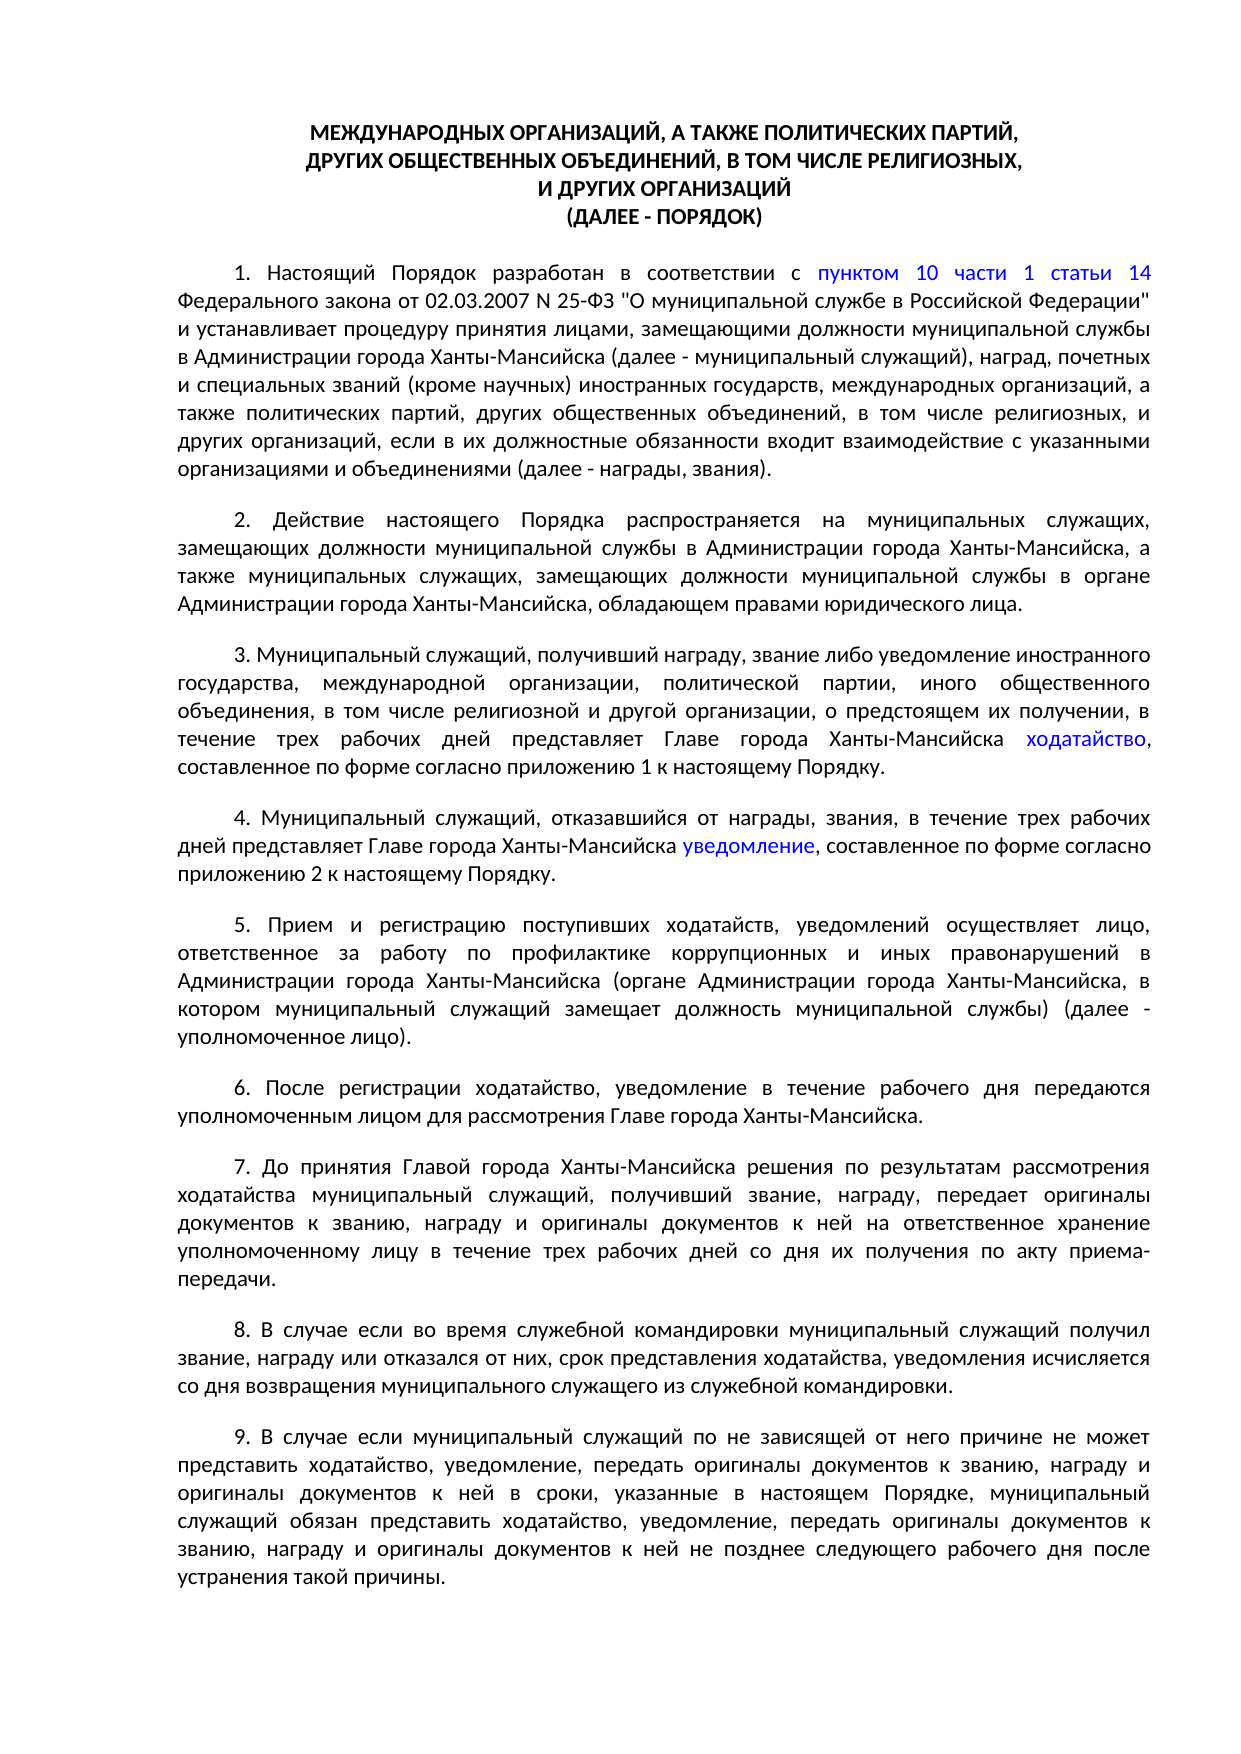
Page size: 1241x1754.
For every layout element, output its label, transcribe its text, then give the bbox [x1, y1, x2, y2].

text 9. В случае если муниципальный служащий по не зависящей от него причине не может представить ходатайство, уведомление, передать оригиналы документов к званию, награду и оригиналы документов к ней в сроки, указанные в настоящем Порядке, муниципальный служащий обязан представить ходатайство, уведомление, передать оригиналы документов к званию, награду и оригиналы документов к ней не позднее следующего рабочего дня после устранения такой причины. [177, 1422, 1152, 1590]
text 3. Муниципальный служащий, получивший награду, звание либо уведомление иностранного государства, международной организации, политической партии, иного общественного объединения, в том числе религиозной и другой организации, о предстоящем их получении, в течение трех рабочих дней представляет Главе города Ханты-Мансийска ходатайство, составленное по форме согласно приложению 1 к настоящему Порядку. [177, 640, 1152, 780]
text 5. Прием и регистрацию поступивших ходатайств, уведомлений осуществляет лицо, ответственное за работу по профилактике коррупционных и иных правонарушений в Администрации города Ханты-Мансийска (органе Администрации города Ханты-Мансийска, в котором муниципальный служащий замещает должность муниципальной службы) (далее - уполномоченное лицо). [177, 910, 1152, 1050]
text 4. Муниципальный служащий, отказавшийся от награды, звания, в течение трех рабочих дней представляет Главе города Ханты-Мансийска уведомление, составленное по форме согласно приложению 2 к настоящему Порядку. [177, 803, 1152, 887]
text 7. До принятия Главой города Ханты-Мансийска решения по результатам рассмотрения ходатайства муниципальный служащий, получивший звание, награду, передает оригиналы документов к званию, награду и оригиналы документов к ней на ответственное хранение уполномоченному лицу в течение трех рабочих дней со дня их получения по акту приема-передачи. [177, 1152, 1152, 1292]
title (ДАЛЕЕ - ПОРЯДОК) [177, 202, 1152, 230]
title И ДРУГИХ ОРГАНИЗАЦИЙ [177, 174, 1152, 202]
text 2. Действие настоящего Порядка распространяется на муниципальных служащих, замещающих должности муниципальной службы в Администрации города Ханты-Мансийска, а также муниципальных служащих, замещающих должности муниципальной службы в органе Администрации города Ханты-Мансийска, обладающем правами юридического лица. [177, 505, 1152, 617]
text 6. После регистрации ходатайство, уведомление в течение рабочего дня передаются уполномоченным лицом для рассмотрения Главе города Ханты-Мансийска. [177, 1073, 1152, 1129]
text 8. В случае если во время служебной командировки муниципальный служащий получил звание, награду или отказался от них, срок представления ходатайства, уведомления исчисляется со дня возвращения муниципального служащего из служебной командировки. [177, 1315, 1152, 1399]
text 1. Настоящий Порядок разработан в соответствии с пунктом 10 части 1 статьи 14 Федерального закона от 02.03.2007 N 25-ФЗ "О муниципальной службе в Российской Федерации" и устанавливает процедуру принятия лицами, замещающими должности муниципальной службы в Администрации города Ханты-Мансийска (далее - муниципальный служащий), наград, почетных и специальных званий (кроме научных) иностранных государств, международных организаций, а также политических партий, других общественных объединений, в том числе религиозных, и других организаций, если в их должностные обязанности входит взаимодействие с указанными организациями и объединениями (далее - награды, звания). [177, 258, 1152, 482]
title МЕЖДУНАРОДНЫХ ОРГАНИЗАЦИЙ, А ТАКЖЕ ПОЛИТИЧЕСКИХ ПАРТИЙ, [177, 118, 1152, 146]
title ДРУГИХ ОБЩЕСТВЕННЫХ ОБЪЕДИНЕНИЙ, В ТОМ ЧИСЛЕ РЕЛИГИОЗНЫХ, [177, 146, 1152, 174]
